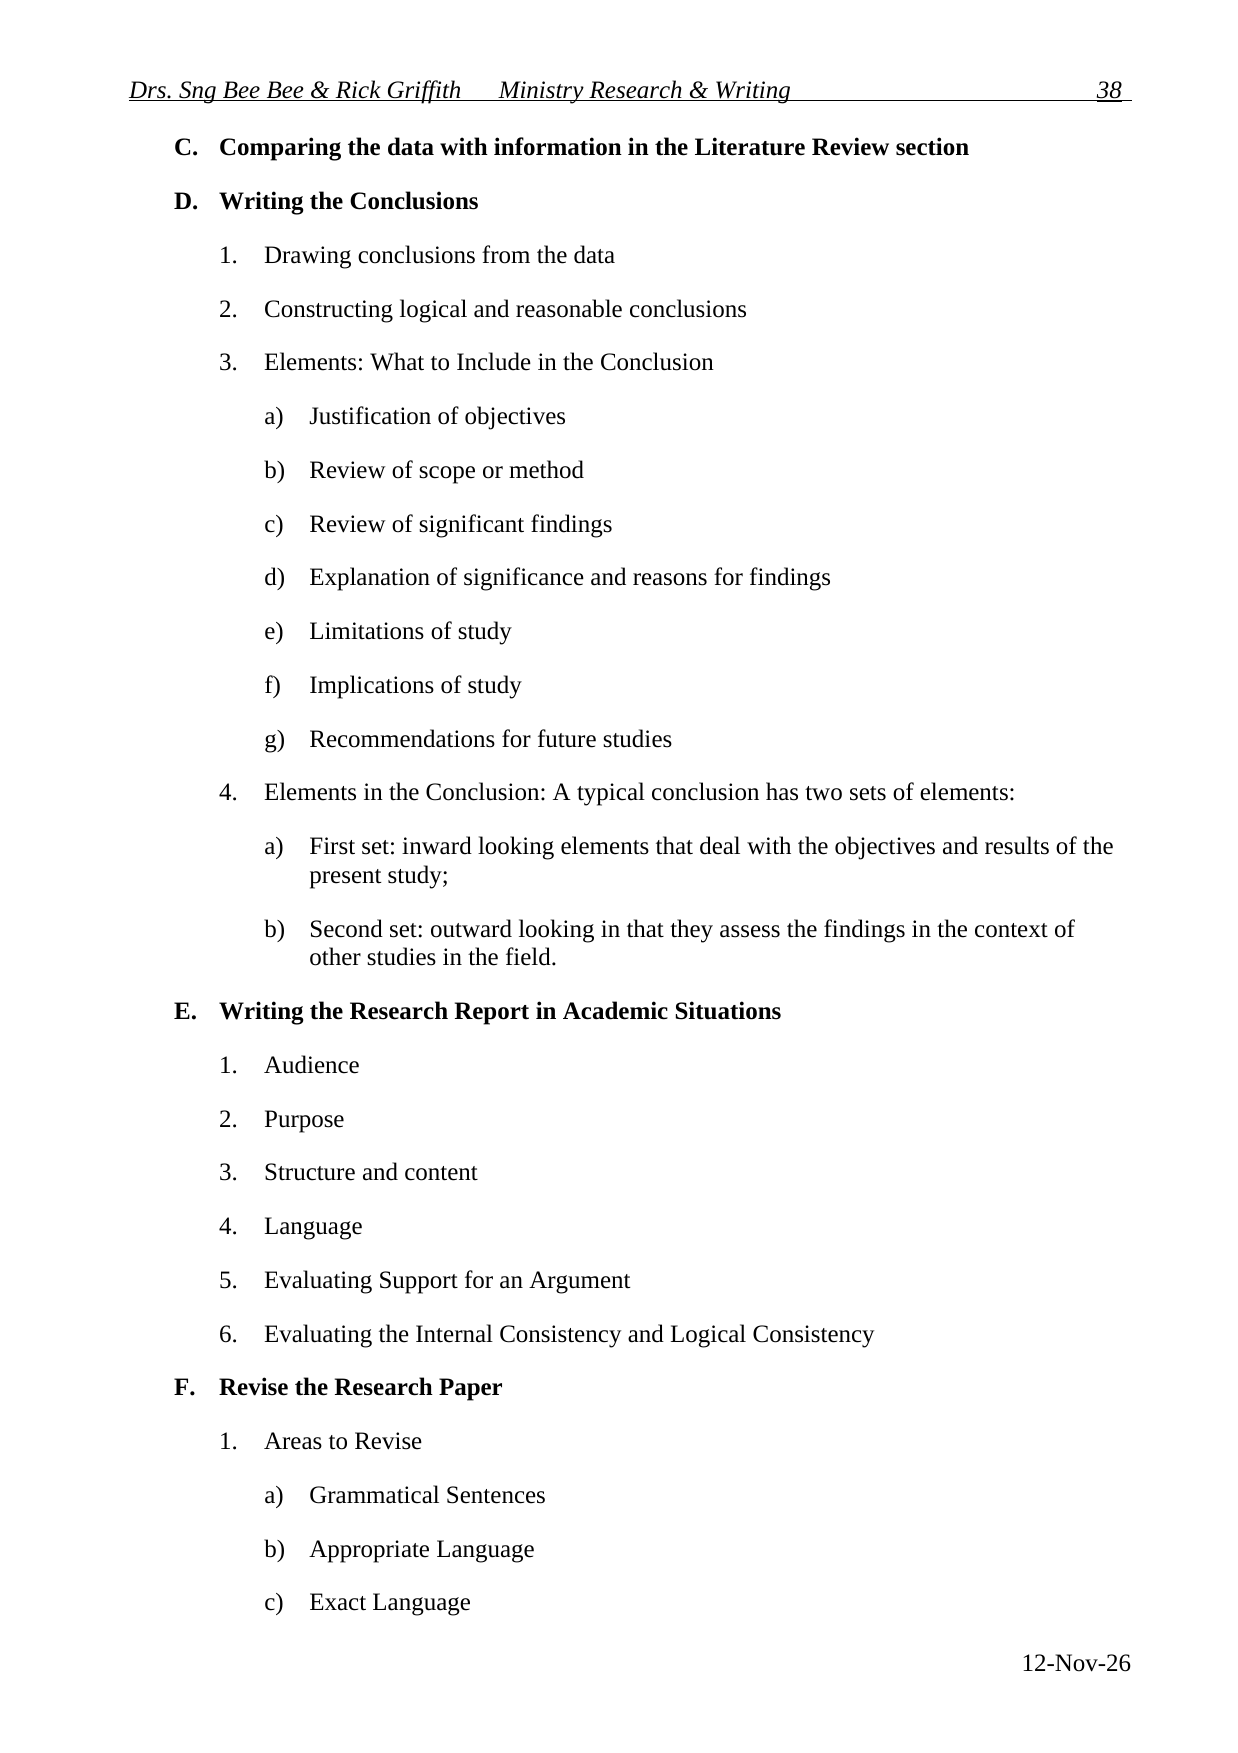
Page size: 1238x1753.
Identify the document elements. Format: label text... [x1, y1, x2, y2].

subtitle Elements in the Conclusion: A typical conclusion has two sets of elements: [219, 777, 1131, 806]
subtitle Appropriate Language [264, 1534, 1131, 1562]
subtitle Exact Language [264, 1587, 1131, 1616]
subtitle Constructing logical and reasonable conclusions [219, 294, 1131, 322]
subtitle Evaluating Support for an Argument [219, 1265, 1131, 1294]
subtitle Review of significant findings [264, 509, 1131, 537]
subtitle Areas to Revise [219, 1426, 1131, 1455]
subtitle Elements: What to Include in the Conclusion [219, 347, 1131, 376]
subtitle Second set: outward looking in that they assess the findings in the context of other studies in the field. [264, 914, 1131, 971]
subtitle Writing the Conclusions [174, 186, 1131, 215]
subtitle First set: inward looking elements that deal with the objectives and results of the present study; [264, 831, 1131, 889]
subtitle Justification of objectives [264, 401, 1131, 430]
subtitle Evaluating the Internal Consistency and Logical Consistency [219, 1319, 1131, 1347]
subtitle Writing the Research Report in Academic Situations [174, 996, 1131, 1025]
subtitle Limitations of study [264, 616, 1131, 645]
subtitle Review of scope or method [264, 455, 1131, 484]
subtitle Drawing conclusions from the data [219, 240, 1131, 269]
subtitle Comparing the data with information in the Literature Review section [174, 132, 1131, 161]
subtitle Structure and content [219, 1157, 1131, 1186]
subtitle Grammatical Sentences [264, 1480, 1131, 1509]
subtitle Explanation of significance and reasons for findings [264, 562, 1131, 591]
subtitle Audience [219, 1050, 1131, 1079]
subtitle Implications of study [264, 670, 1131, 699]
subtitle Revise the Research Paper [174, 1372, 1131, 1401]
subtitle Recommendations for future studies [264, 724, 1131, 752]
subtitle Purpose [219, 1104, 1131, 1132]
subtitle Language [219, 1211, 1131, 1240]
